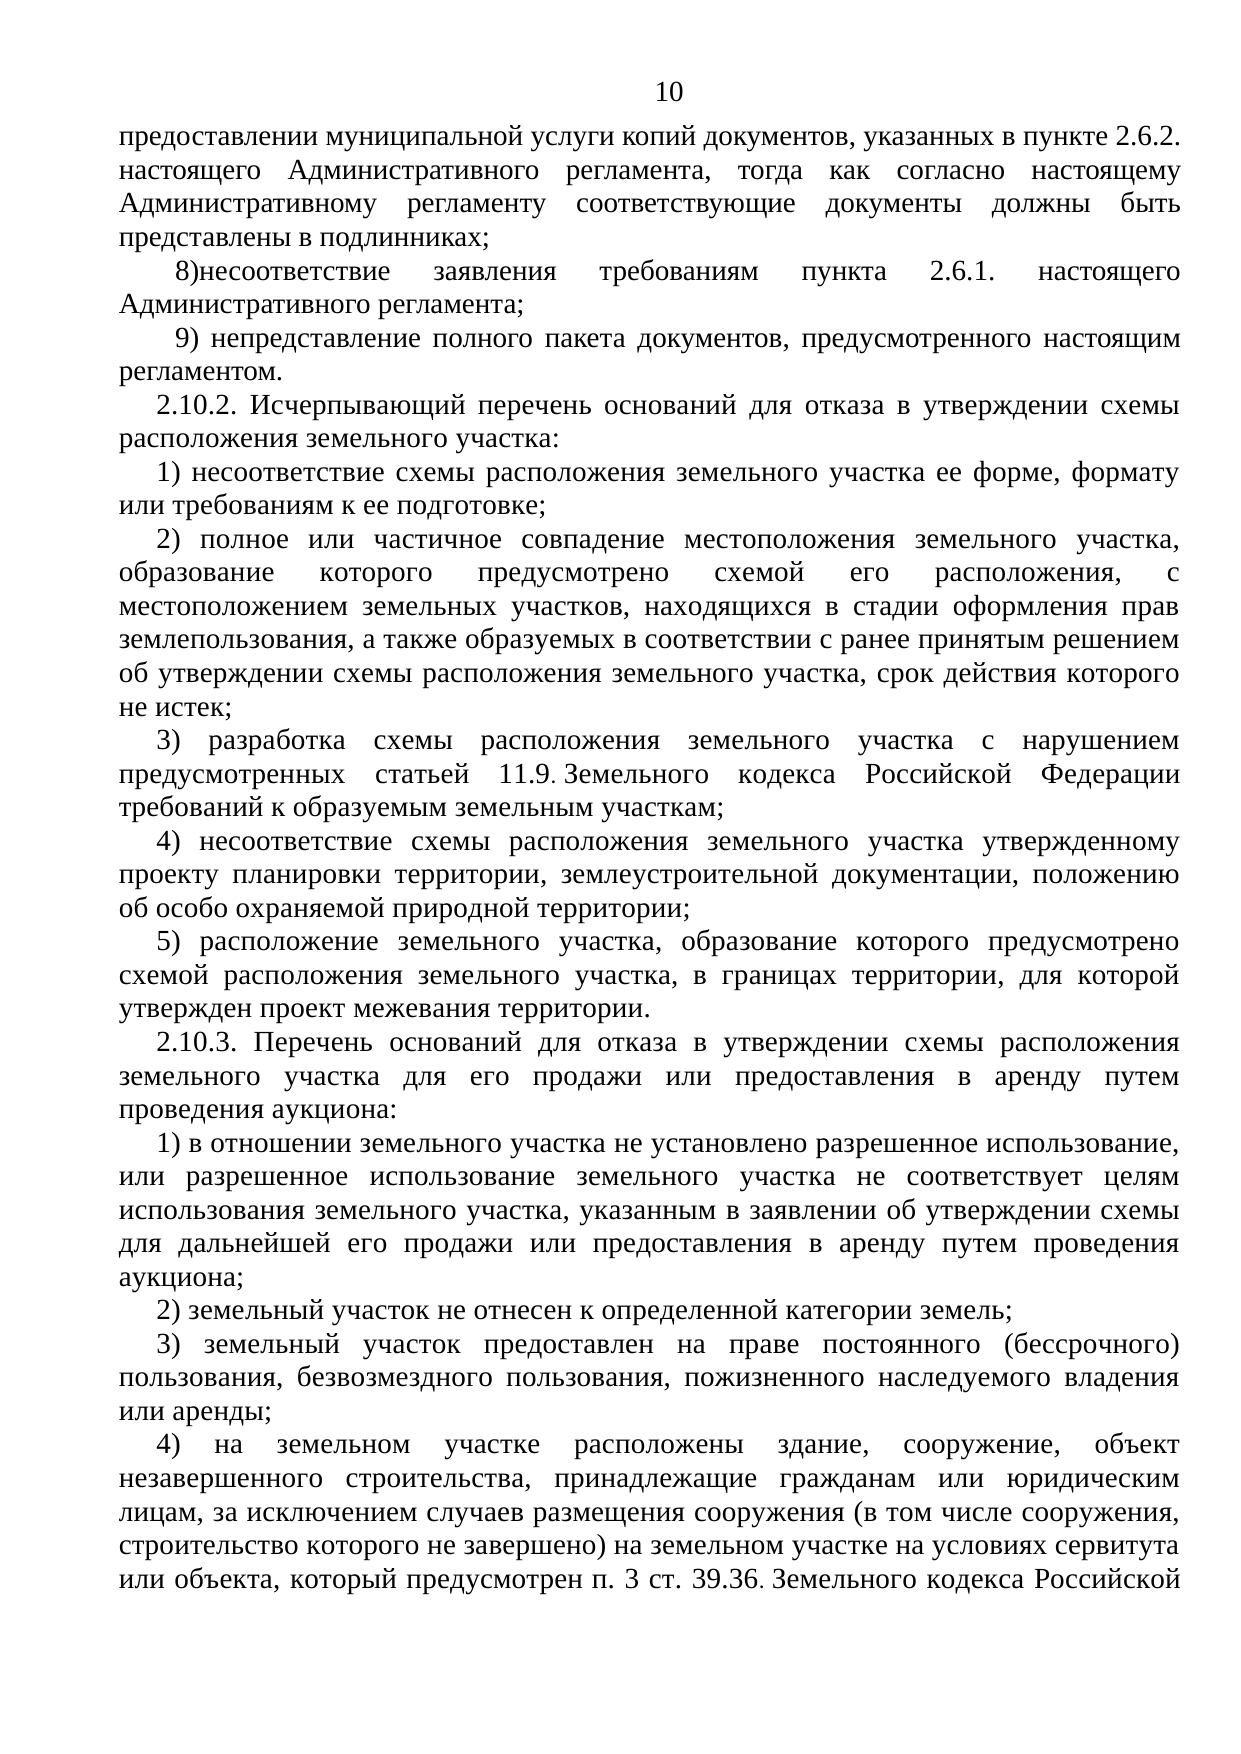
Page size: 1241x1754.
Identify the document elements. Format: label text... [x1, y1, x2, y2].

text 3) земельный участок предоставлен на праве постоянного (бессрочного) пользования, безвозмездного пользования, пожизненного наследуемого владения или аренды; [118, 1326, 1182, 1427]
text 2) полное или частичное совпадение местоположения земельного участка, образование которого предусмотрено схемой его расположения, с местоположением земельных участков, находящихся в стадии оформления прав землепользования, а также образуемых в соответствии с ранее принятым решением об утверждении схемы расположения земельного участка, срок действия которого не истек; [118, 521, 1182, 722]
text 8)несоответствие заявления требованиям пункта 2.6.1. настоящего Административного регламента; [118, 253, 1182, 320]
text 2.10.2. Исчерпывающий перечень оснований для отказа в утверждении схемы расположения земельного участка: [118, 387, 1182, 454]
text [118, 1427, 1182, 1594]
text 4) несоответствие схемы расположения земельного участка утвержденному проекту планировки территории, землеустроительной документации, положению об особо охраняемой природной территории; [118, 823, 1182, 923]
text 9) непредставление полного пакета документов, предусмотренного настоящим регламентом. [118, 320, 1182, 387]
text 5) расположение земельного участка, образование которого предусмотрено схемой расположения земельного участка, в границах территории, для которой утвержден проект межевания территории. [118, 923, 1182, 1024]
text 2.10.3. Перечень оснований для отказа в утверждении схемы расположения земельного участка для его продажи или предоставления в аренду путем проведения аукциона: [118, 1024, 1182, 1125]
text 2) земельный участок не отнесен к определенной категории земель; [118, 1292, 1182, 1326]
text 1) в отношении земельного участка не установлено разрешенное использование, или разрешенное использование земельного участка не соответствует целям использования земельного участка, указанным в заявлении об утверждении схемы для дальнейшей его продажи или предоставления в аренду путем проведения аукциона; [118, 1125, 1182, 1292]
text 1) несоответствие схемы расположения земельного участка ее форме, формату или требованиям к ее подготовке; [118, 454, 1182, 521]
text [118, 118, 1182, 253]
text 3) разработка схемы расположения земельного участка с нарушением предусмотренных статьей 11.9. Земельного кодекса Российской Федерации требований к образуемым земельным участкам; [118, 722, 1182, 823]
